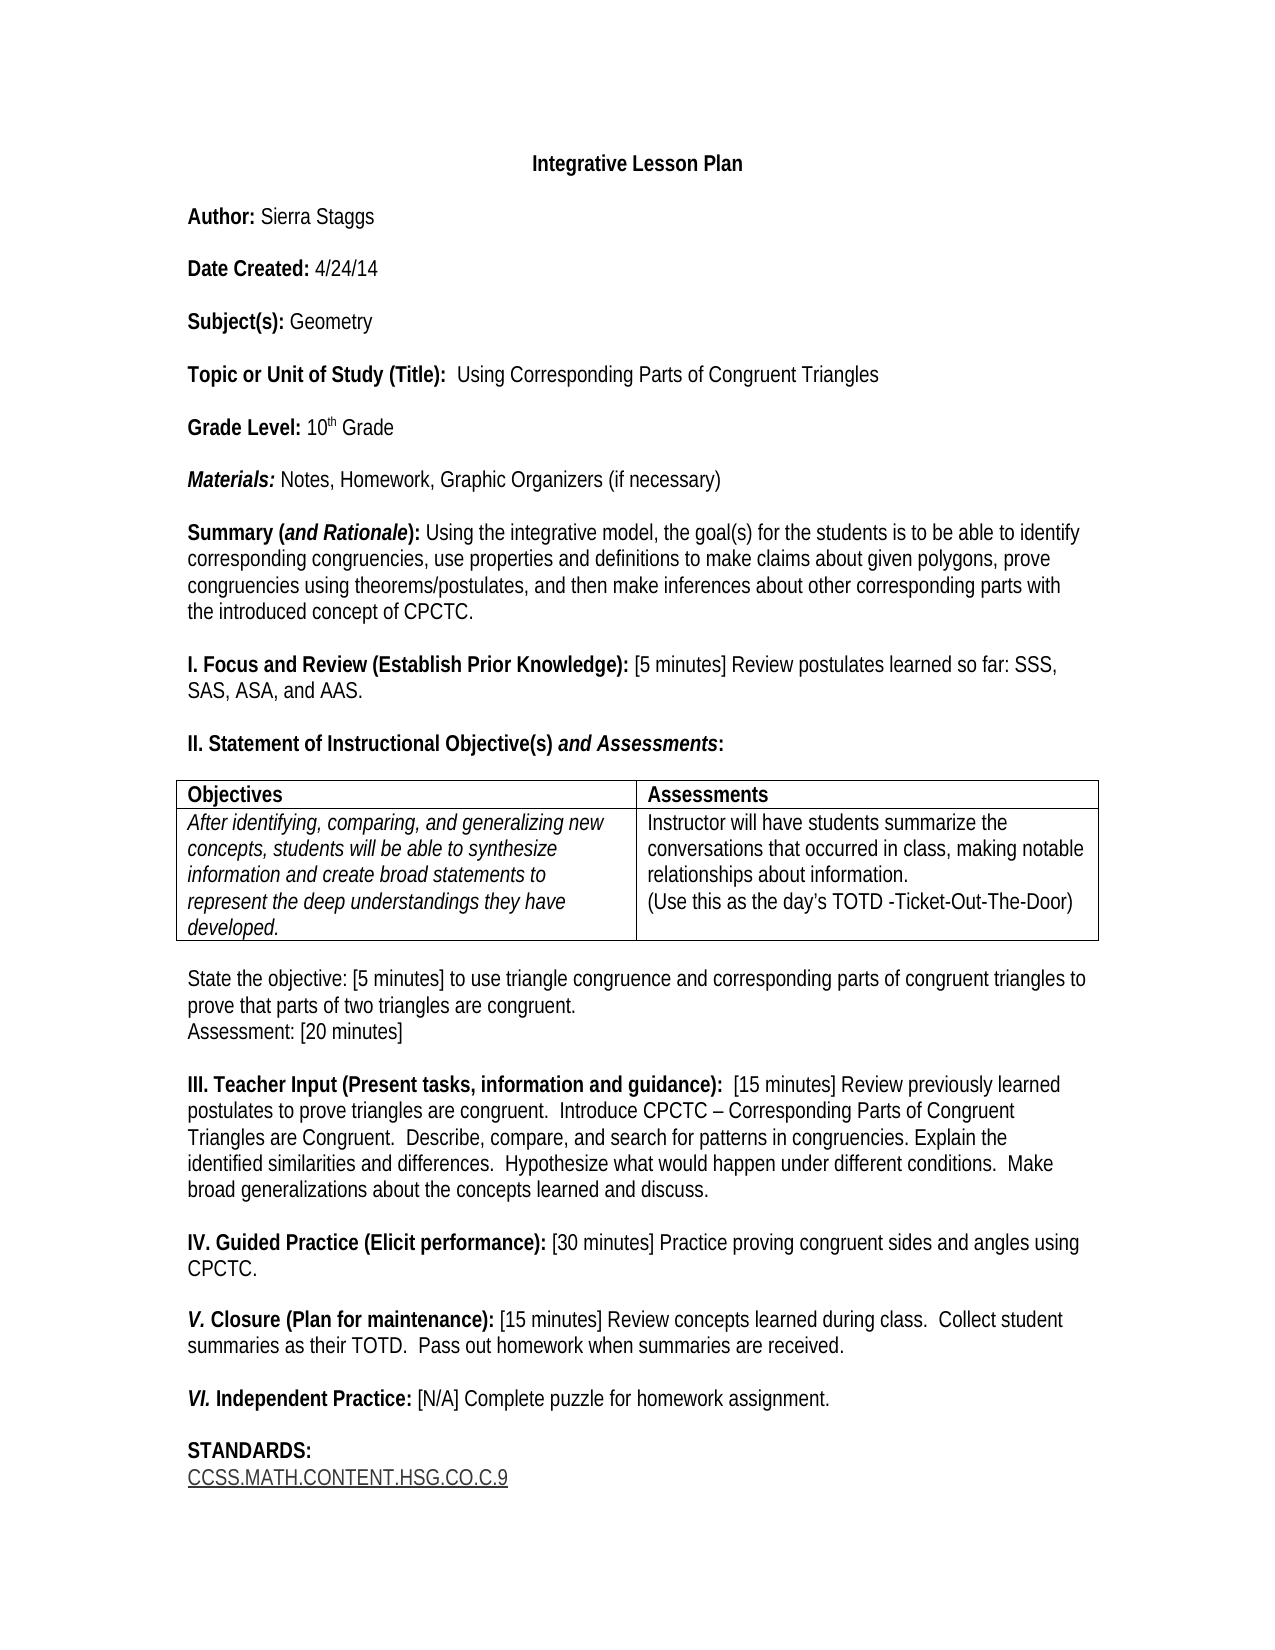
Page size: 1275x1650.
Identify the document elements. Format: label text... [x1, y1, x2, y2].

text Materials: Notes, Homework, Graphic Organizers (if necessary) [187, 466, 1087, 493]
text Summary (and Rationale): Using the integrative model, the goal(s) for the students is to be able to identify corresponding congruencies, use properties and definitions to make claims about given polygons, prove congruencies using theorems/postulates, and then make inferences about other corresponding parts with the introduced concept of CPCTC. [187, 519, 1087, 624]
table_header Objectives [177, 781, 636, 807]
text VI. Independent Practice: [N/A] Complete puzzle for homework assignment. [187, 1385, 1087, 1411]
table_header Assessments [637, 781, 1098, 807]
text Grade Level: 10th Grade [187, 413, 1087, 440]
text Assessment: [20 minutes] [187, 1018, 1087, 1044]
table_cell After identifying, comparing, and generalizing new concepts, students will be able to synthesize information and create broad statements to represent the deep understandings they have developed. [177, 809, 636, 940]
text I. Focus and Review (Establish Prior Knowledge): [5 minutes] Review postulates learned so far: SSS, SAS, ASA, and AAS. [187, 651, 1087, 703]
text V. Closure (Plan for maintenance): [15 minutes] Review concepts learned during class. Collect student summaries as their TOTD. Pass out homework when summaries are received. [187, 1306, 1087, 1358]
text Topic or Unit of Study (Title): Using Corresponding Parts of Congruent Triangles [187, 361, 1087, 387]
text Date Created: 4/24/14 [187, 255, 1087, 282]
text II. Statement of Instructional Objective(s) and Assessments: [187, 730, 1087, 756]
text State the objective: [5 minutes] to use triangle congruence and corresponding parts of congruent triangles to prove that parts of two triangles are congruent. [187, 965, 1087, 1018]
text Integrative Lesson Plan [187, 150, 1087, 176]
text III. Teacher Input (Present tasks, information and guidance): [15 minutes] Review previously learned postulates to prove triangles are congruent. Introduce CPCTC – Corresponding Parts of Congruent Triangles are Congruent. Describe, compare, and search for patterns in congruencies. Explain the identified similarities and differences. Hypothesize what would happen under different conditions. Make broad generalizations about the concepts learned and discuss. [187, 1071, 1087, 1202]
table_cell Instructor will have students summarize the conversations that occurred in class, making notable relationships about information. (Use this as the day’s TOTD -Ticket-Out-The-Door) [637, 809, 1098, 940]
text IV. Guided Practice (Elicit performance): [30 minutes] Practice proving congruent sides and angles using CPCTC. [187, 1229, 1087, 1306]
text STANDARDS: CCSS.MATH.CONTENT.HSG.CO.C.9 [187, 1437, 1087, 1490]
text Subject(s): Geometry [187, 308, 1087, 334]
text Author: Sierra Staggs [187, 203, 1087, 229]
